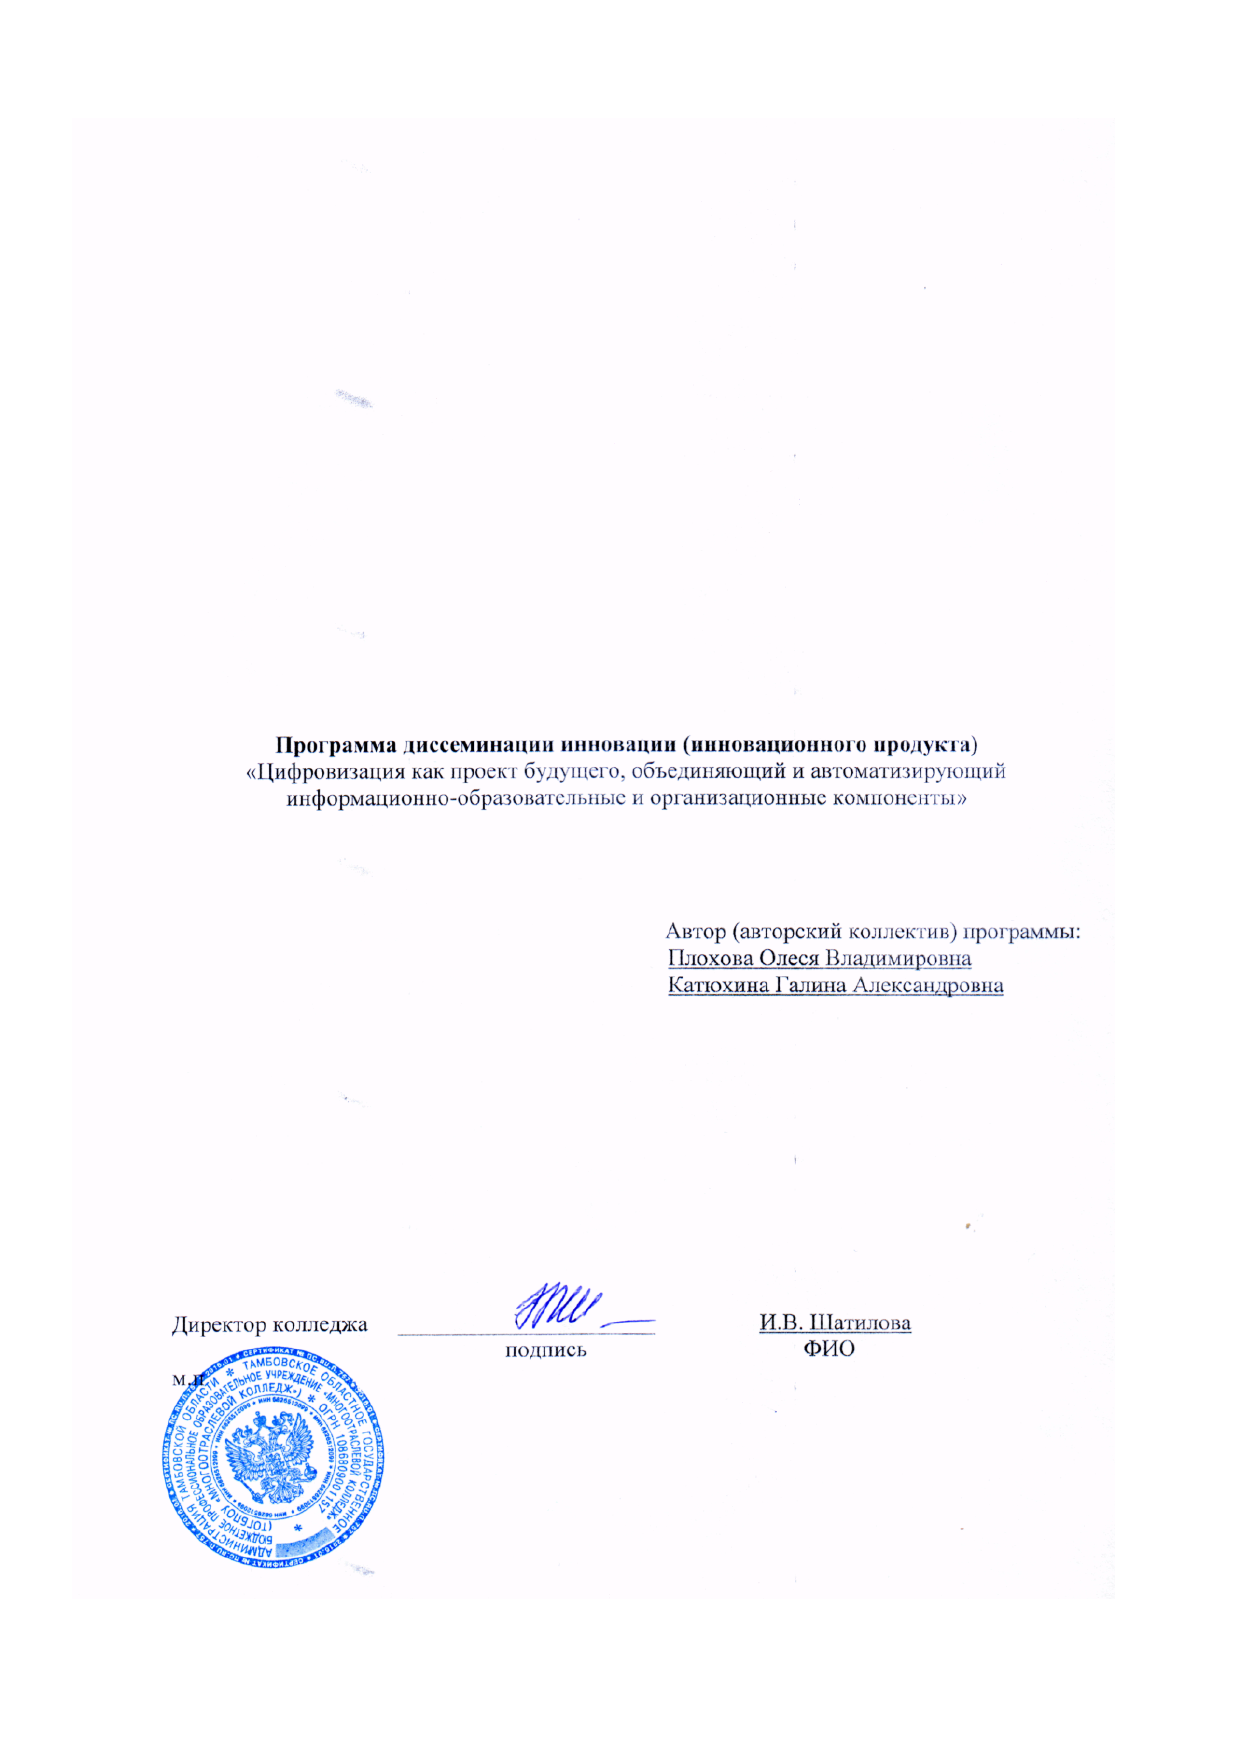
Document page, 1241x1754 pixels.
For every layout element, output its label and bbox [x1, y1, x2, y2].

picture [72, 118, 1115, 1599]
